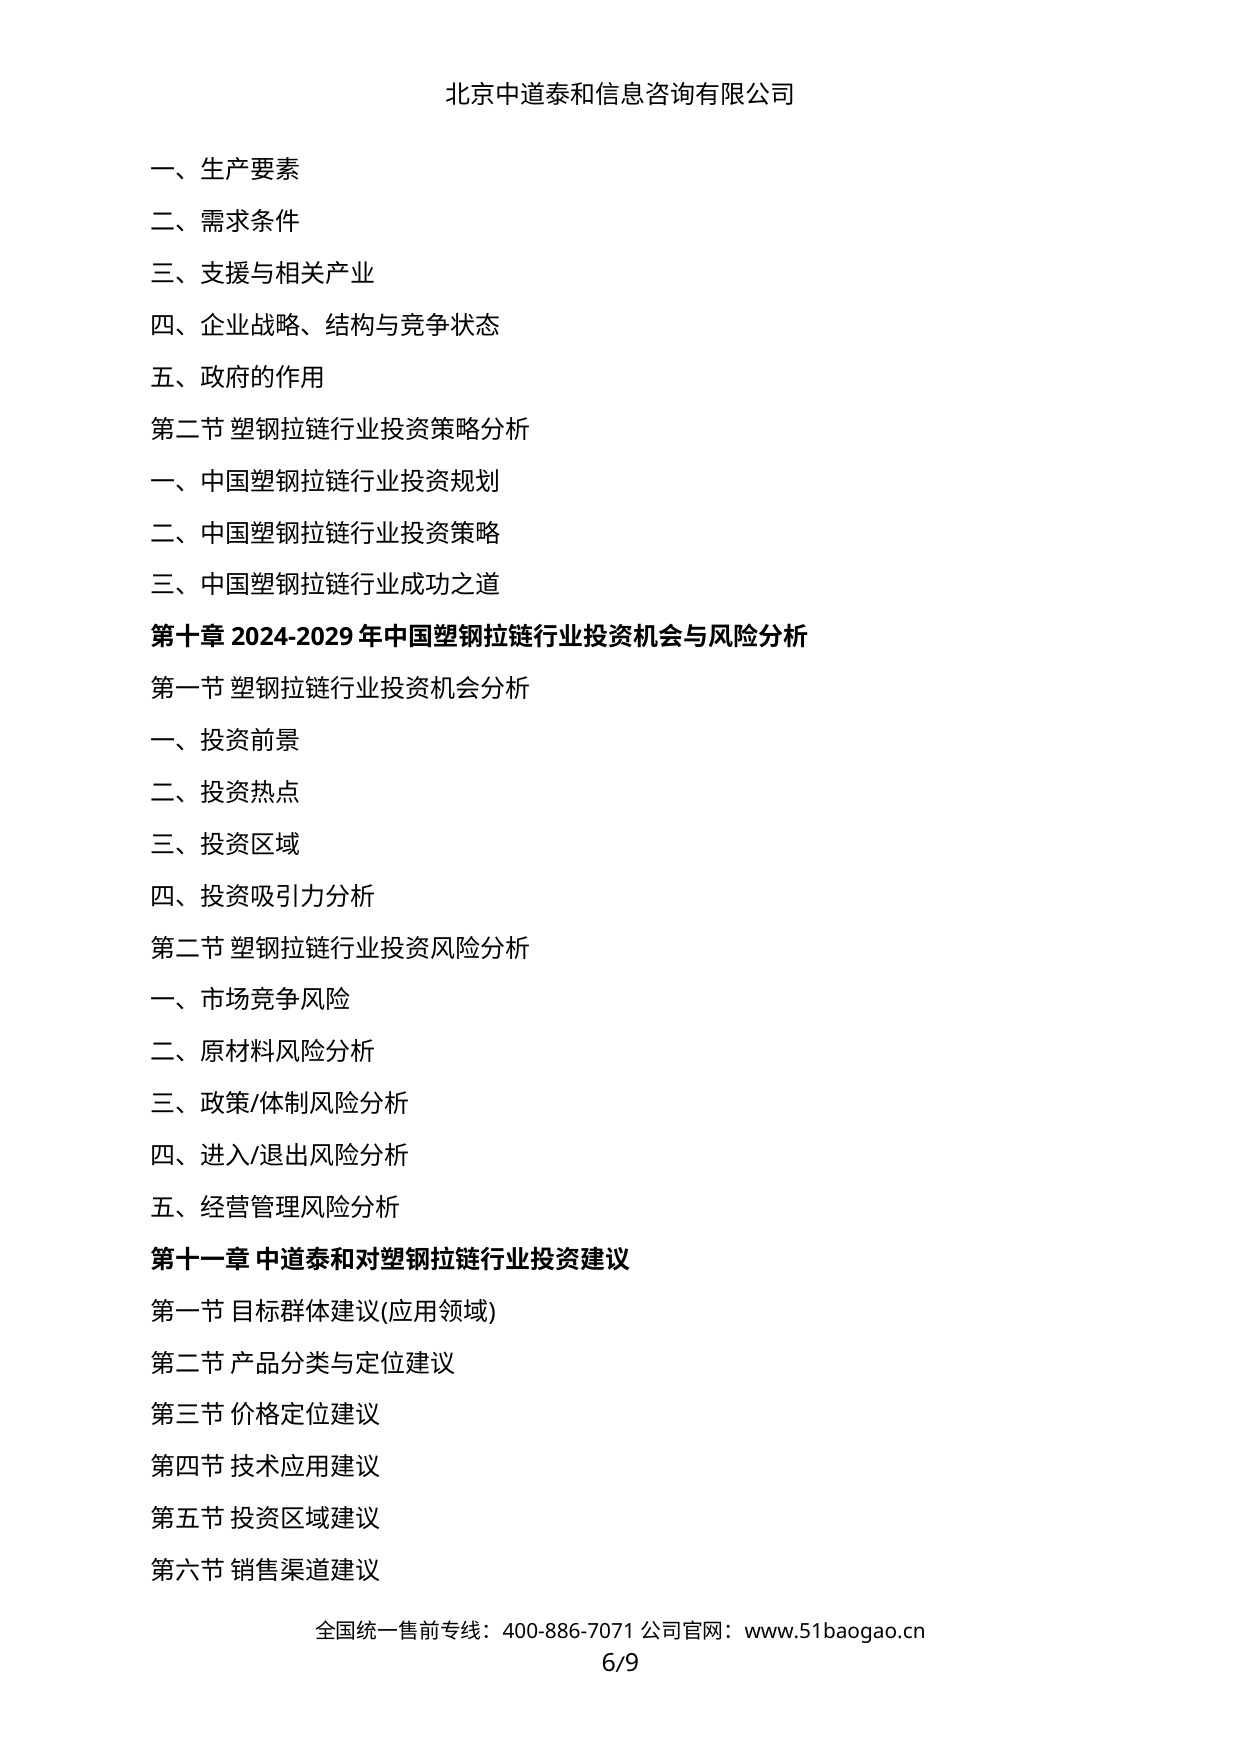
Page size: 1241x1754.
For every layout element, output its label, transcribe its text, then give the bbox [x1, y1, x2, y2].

text 第三节 价格定位建议 [150, 1395, 1090, 1431]
text 二、需求条件 [150, 202, 1090, 238]
text 四、投资吸引力分析 [150, 876, 1090, 912]
text 四、进入/退出风险分析 [150, 1136, 1090, 1172]
text 第十章 2024-2029年中国塑钢拉链行业投资机会与风险分析 [150, 617, 1090, 653]
text 二、中国塑钢拉链行业投资策略 [150, 513, 1090, 549]
text 第一节 目标群体建议(应用领域) [150, 1291, 1090, 1327]
text 一、中国塑钢拉链行业投资规划 [150, 461, 1090, 497]
text 第一节 塑钢拉链行业投资机会分析 [150, 669, 1090, 705]
text 一、生产要素 [150, 150, 1090, 186]
text 三、投资区域 [150, 824, 1090, 861]
text 一、投资前景 [150, 721, 1090, 757]
text 四、企业战略、结构与竞争状态 [150, 306, 1090, 342]
text 第四节 技术应用建议 [150, 1447, 1090, 1483]
text 第二节 塑钢拉链行业投资风险分析 [150, 928, 1090, 964]
text 第十一章 中道泰和对塑钢拉链行业投资建议 [150, 1239, 1090, 1276]
text 三、支援与相关产业 [150, 254, 1090, 290]
text 二、原材料风险分析 [150, 1032, 1090, 1068]
text 第五节 投资区域建议 [150, 1499, 1090, 1535]
text 三、政策/体制风险分析 [150, 1084, 1090, 1120]
text 第六节 销售渠道建议 [150, 1551, 1090, 1587]
text 第二节 产品分类与定位建议 [150, 1343, 1090, 1379]
text 一、市场竞争风险 [150, 980, 1090, 1016]
text 三、中国塑钢拉链行业成功之道 [150, 565, 1090, 601]
text 五、政府的作用 [150, 357, 1090, 394]
text 二、投资热点 [150, 772, 1090, 809]
text 第二节 塑钢拉链行业投资策略分析 [150, 409, 1090, 446]
text 五、经营管理风险分析 [150, 1187, 1090, 1224]
